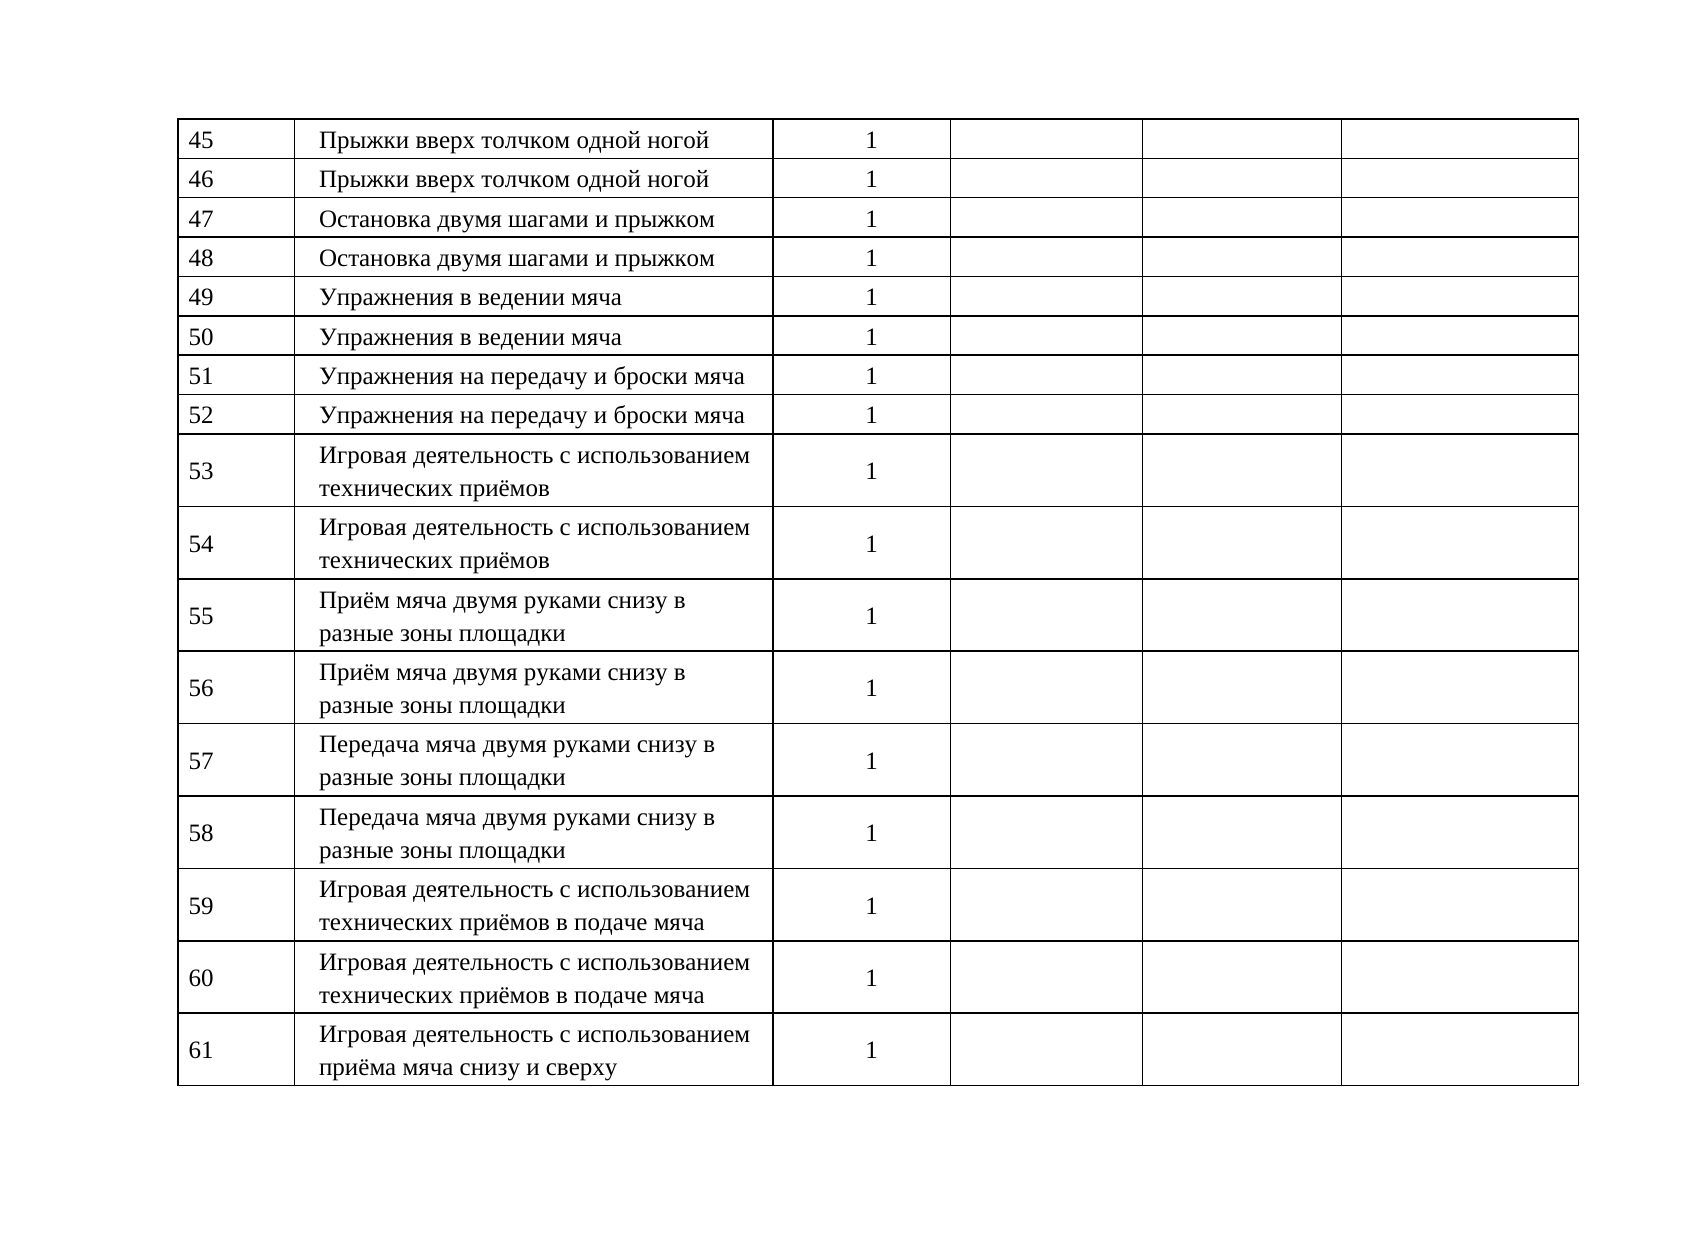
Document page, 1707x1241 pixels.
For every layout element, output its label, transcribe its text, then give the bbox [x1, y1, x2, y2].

table_cell Упражнения на передачу и броски мяча [295, 356, 772, 394]
table_cell 1 [774, 869, 950, 940]
table_cell [1342, 277, 1578, 315]
table_cell 1 [774, 942, 950, 1012]
table_cell Игровая деятельность с использованием технических приёмов [295, 507, 772, 578]
table_cell 1 [774, 435, 950, 506]
table_cell 55 [179, 580, 294, 650]
table_cell [1342, 159, 1578, 197]
table_cell [1342, 580, 1578, 650]
table_cell 53 [179, 435, 294, 506]
table_cell [1143, 356, 1341, 394]
table_cell 57 [179, 724, 294, 795]
table_cell [1342, 435, 1578, 506]
table_cell 1 [774, 317, 950, 354]
table_cell 50 [179, 317, 294, 354]
table_cell [951, 159, 1142, 197]
table_cell 51 [179, 356, 294, 394]
table_cell 48 [179, 238, 294, 276]
table_cell 1 [774, 238, 950, 276]
table_cell [1143, 238, 1341, 276]
table_cell 1 [774, 724, 950, 795]
table_cell 59 [179, 869, 294, 940]
table_cell [1143, 317, 1341, 354]
table_cell [951, 317, 1142, 354]
table_cell [951, 198, 1142, 236]
table_cell 1 [774, 120, 950, 157]
table_cell [951, 652, 1142, 723]
table_cell [1143, 580, 1341, 650]
table_cell 1 [774, 277, 950, 315]
table_cell [1342, 869, 1578, 940]
table_cell [951, 1014, 1142, 1085]
table_cell 1 [774, 797, 950, 867]
table_cell Остановка двумя шагами и прыжком [295, 238, 772, 276]
table_cell [1143, 159, 1341, 197]
table_cell [1342, 198, 1578, 236]
table_cell 47 [179, 198, 294, 236]
table_cell [1342, 120, 1578, 157]
table_cell 1 [774, 652, 950, 723]
table_cell [1143, 797, 1341, 867]
table_cell 61 [179, 1014, 294, 1085]
table_cell Прыжки вверх толчком одной ногой [295, 120, 772, 157]
table_cell [951, 869, 1142, 940]
table_cell [951, 277, 1142, 315]
table_cell [1342, 317, 1578, 354]
table_cell Передача мяча двумя руками снизу в разные зоны площадки [295, 724, 772, 795]
table_cell [1342, 507, 1578, 578]
table_cell 1 [774, 507, 950, 578]
table_cell Игровая деятельность с использованием технических приёмов в подаче мяча [295, 942, 772, 1012]
table_cell [1342, 1014, 1578, 1085]
table_cell [951, 395, 1142, 433]
table_cell Упражнения в ведении мяча [295, 317, 772, 354]
table_cell [951, 435, 1142, 506]
table_cell [1143, 652, 1341, 723]
table_cell 46 [179, 159, 294, 197]
table_cell [1342, 395, 1578, 433]
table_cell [295, 1014, 772, 1085]
table_cell 1 [774, 198, 950, 236]
table_cell [1342, 356, 1578, 394]
table_cell 1 [774, 356, 950, 394]
table_cell 45 [179, 120, 294, 157]
table_cell [951, 580, 1142, 650]
table_cell Прыжки вверх толчком одной ногой [295, 159, 772, 197]
table_cell Игровая деятельность с использованием технических приёмов [295, 435, 772, 506]
table_cell Упражнения в ведении мяча [295, 277, 772, 315]
table_cell Упражнения на передачу и броски мяча [295, 395, 772, 433]
table_cell 1 [774, 580, 950, 650]
table_cell 1 [774, 395, 950, 433]
table_cell [1143, 869, 1341, 940]
table_cell [1342, 797, 1578, 867]
table_cell [951, 238, 1142, 276]
table_cell [1342, 942, 1578, 1012]
table_cell [951, 356, 1142, 394]
table_cell [951, 797, 1142, 867]
table_cell Приём мяча двумя руками снизу в разные зоны площадки [295, 580, 772, 650]
table_cell Приём мяча двумя руками снизу в разные зоны площадки [295, 652, 772, 723]
table_cell [1143, 507, 1341, 578]
table_cell 52 [179, 395, 294, 433]
table_cell [1143, 395, 1341, 433]
table_cell [1143, 277, 1341, 315]
table_cell Остановка двумя шагами и прыжком [295, 198, 772, 236]
table_cell 58 [179, 797, 294, 867]
table_cell 60 [179, 942, 294, 1012]
table_cell [1143, 120, 1341, 157]
table_cell [1342, 724, 1578, 795]
table_cell 1 [774, 159, 950, 197]
table_cell [1143, 942, 1341, 1012]
table_cell [1342, 652, 1578, 723]
table_cell Передача мяча двумя руками снизу в разные зоны площадки [295, 797, 772, 867]
table_cell [1143, 198, 1341, 236]
table_cell [951, 724, 1142, 795]
table_cell 1 [774, 1014, 950, 1085]
table_cell 54 [179, 507, 294, 578]
table_cell [1143, 435, 1341, 506]
table_cell 49 [179, 277, 294, 315]
table_cell [951, 507, 1142, 578]
table_cell 56 [179, 652, 294, 723]
table_cell [951, 942, 1142, 1012]
table_cell [1143, 1014, 1341, 1085]
table_cell [951, 120, 1142, 157]
table_cell [1143, 724, 1341, 795]
table_cell [1342, 238, 1578, 276]
table_cell Игровая деятельность с использованием технических приёмов в подаче мяча [295, 869, 772, 940]
